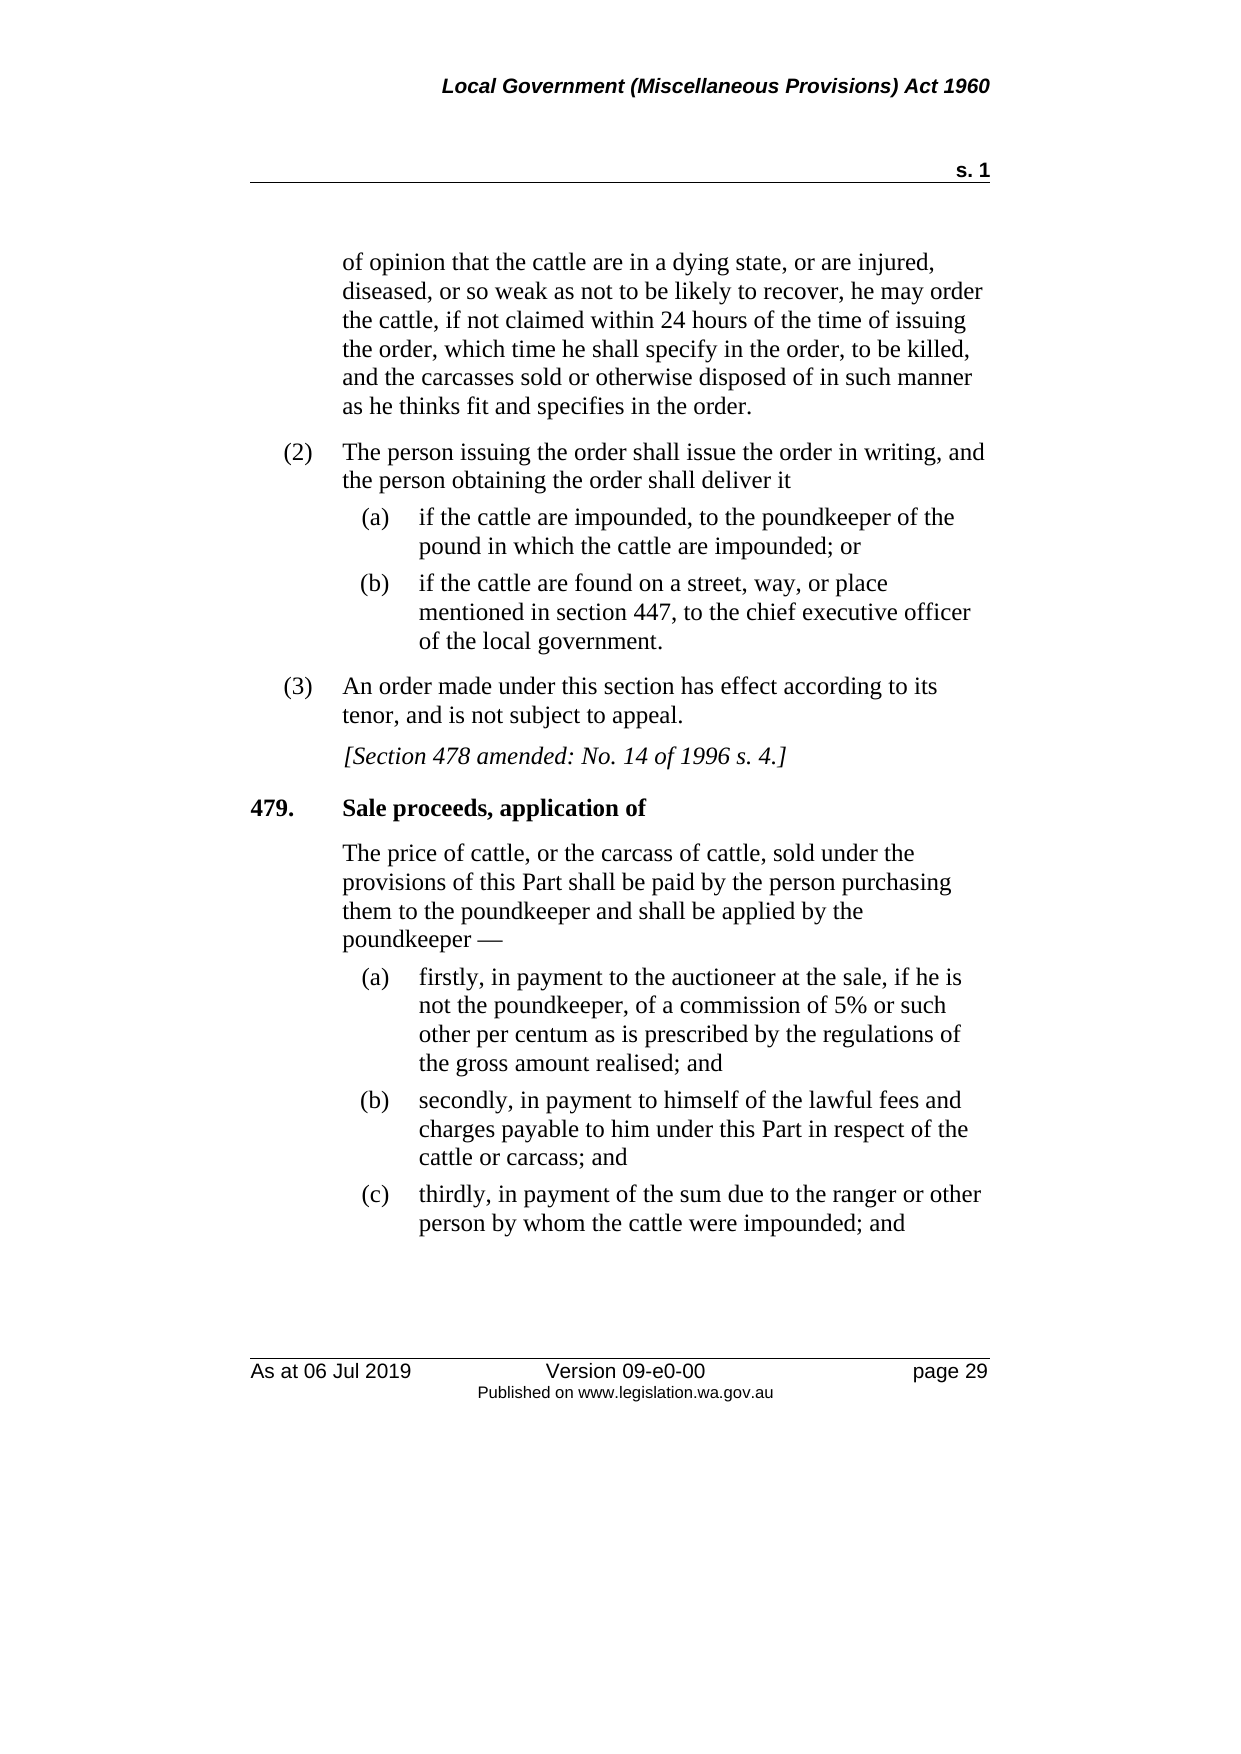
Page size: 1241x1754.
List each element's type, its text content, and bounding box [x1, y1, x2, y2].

text The price of cattle, or the carcass of cattle, sold under the provisions of this Part shall be paid by the person purchasing them to the poundkeeper and shall be applied by the poundkeeper — [250, 838, 990, 953]
text (2) The person issuing the order shall issue the order in writing, and the person obtaining the order shall deliver it [250, 437, 990, 494]
text [Section 478 amended: No. 14 of 1996 s. 4.] [250, 741, 990, 770]
text (c) thirdly, in payment of the sum due to the ranger or other person by whom the cattle were impounded; and [250, 1179, 990, 1237]
text (a) firstly, in payment to the auctioneer at the sale, if he is not the poundkeeper, of a commission of 5% or such other per centum as is prescribed by the regulations of the gross amount realised; and [250, 962, 990, 1077]
text (b) if the cattle are found on a street, way, or place mentioned in section 447, to the chief executive officer of the local government. [250, 568, 990, 654]
text (3) An order made under this section has effect according to its tenor, and is not subject to appeal. [250, 671, 990, 729]
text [250, 247, 990, 420]
subtitle 479. Sale proceeds, application of [250, 793, 990, 822]
text (a) if the cattle are impounded, to the poundkeeper of the pound in which the cattle are impounded; or [250, 502, 990, 560]
text (b) secondly, in payment to himself of the lawful fees and charges payable to him under this Part in respect of the cattle or carcass; and [250, 1085, 990, 1171]
